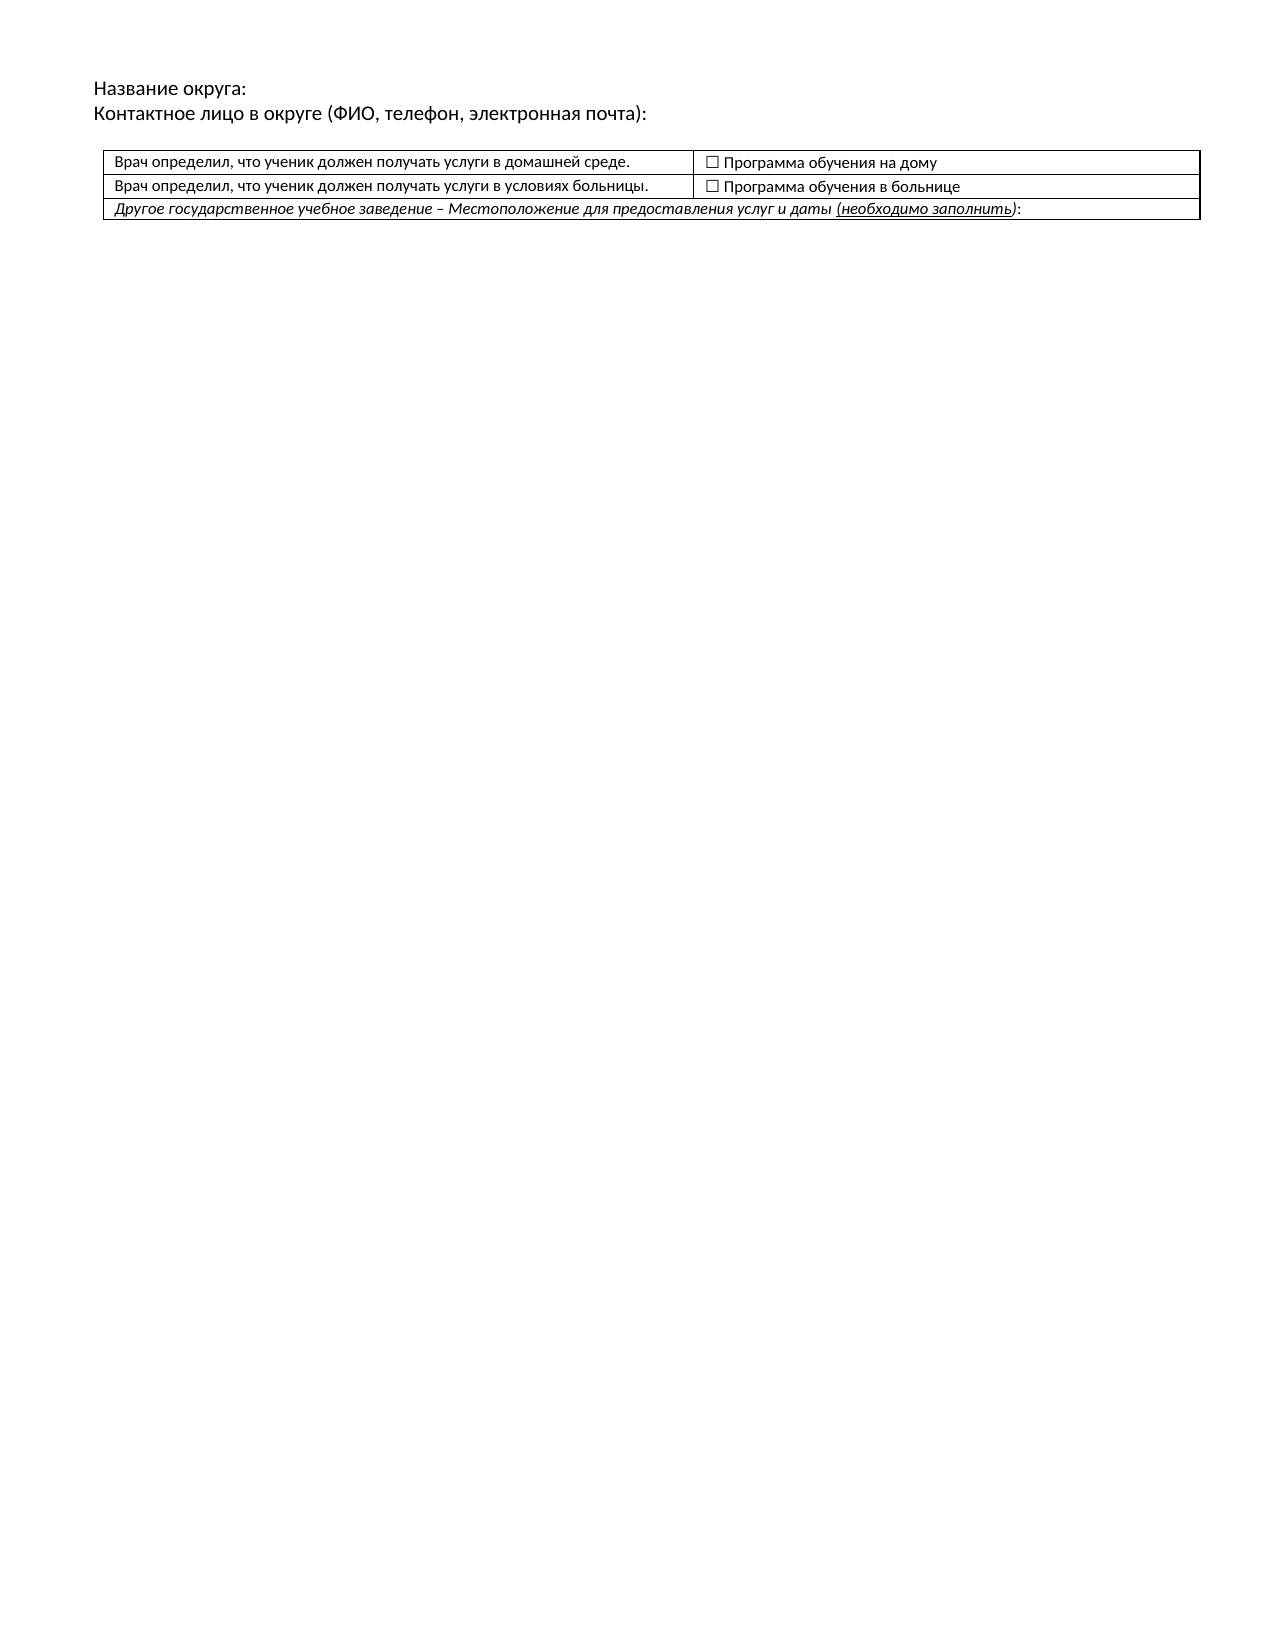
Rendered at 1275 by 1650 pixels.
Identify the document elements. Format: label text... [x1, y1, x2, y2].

table_cell Врач определил, что ученик должен получать услуги в условиях больницы. [104, 175, 693, 197]
table_cell Другое государственное учебное заведение – Местоположение для предоставления услуг и даты (необходимо заполнить): [104, 199, 1199, 219]
table_cell Программа обучения на дому [694, 151, 1199, 174]
table_cell Врач определил, что ученик должен получать услуги в домашней среде. [104, 151, 693, 174]
table_cell Программа обучения в больнице [694, 175, 1199, 197]
